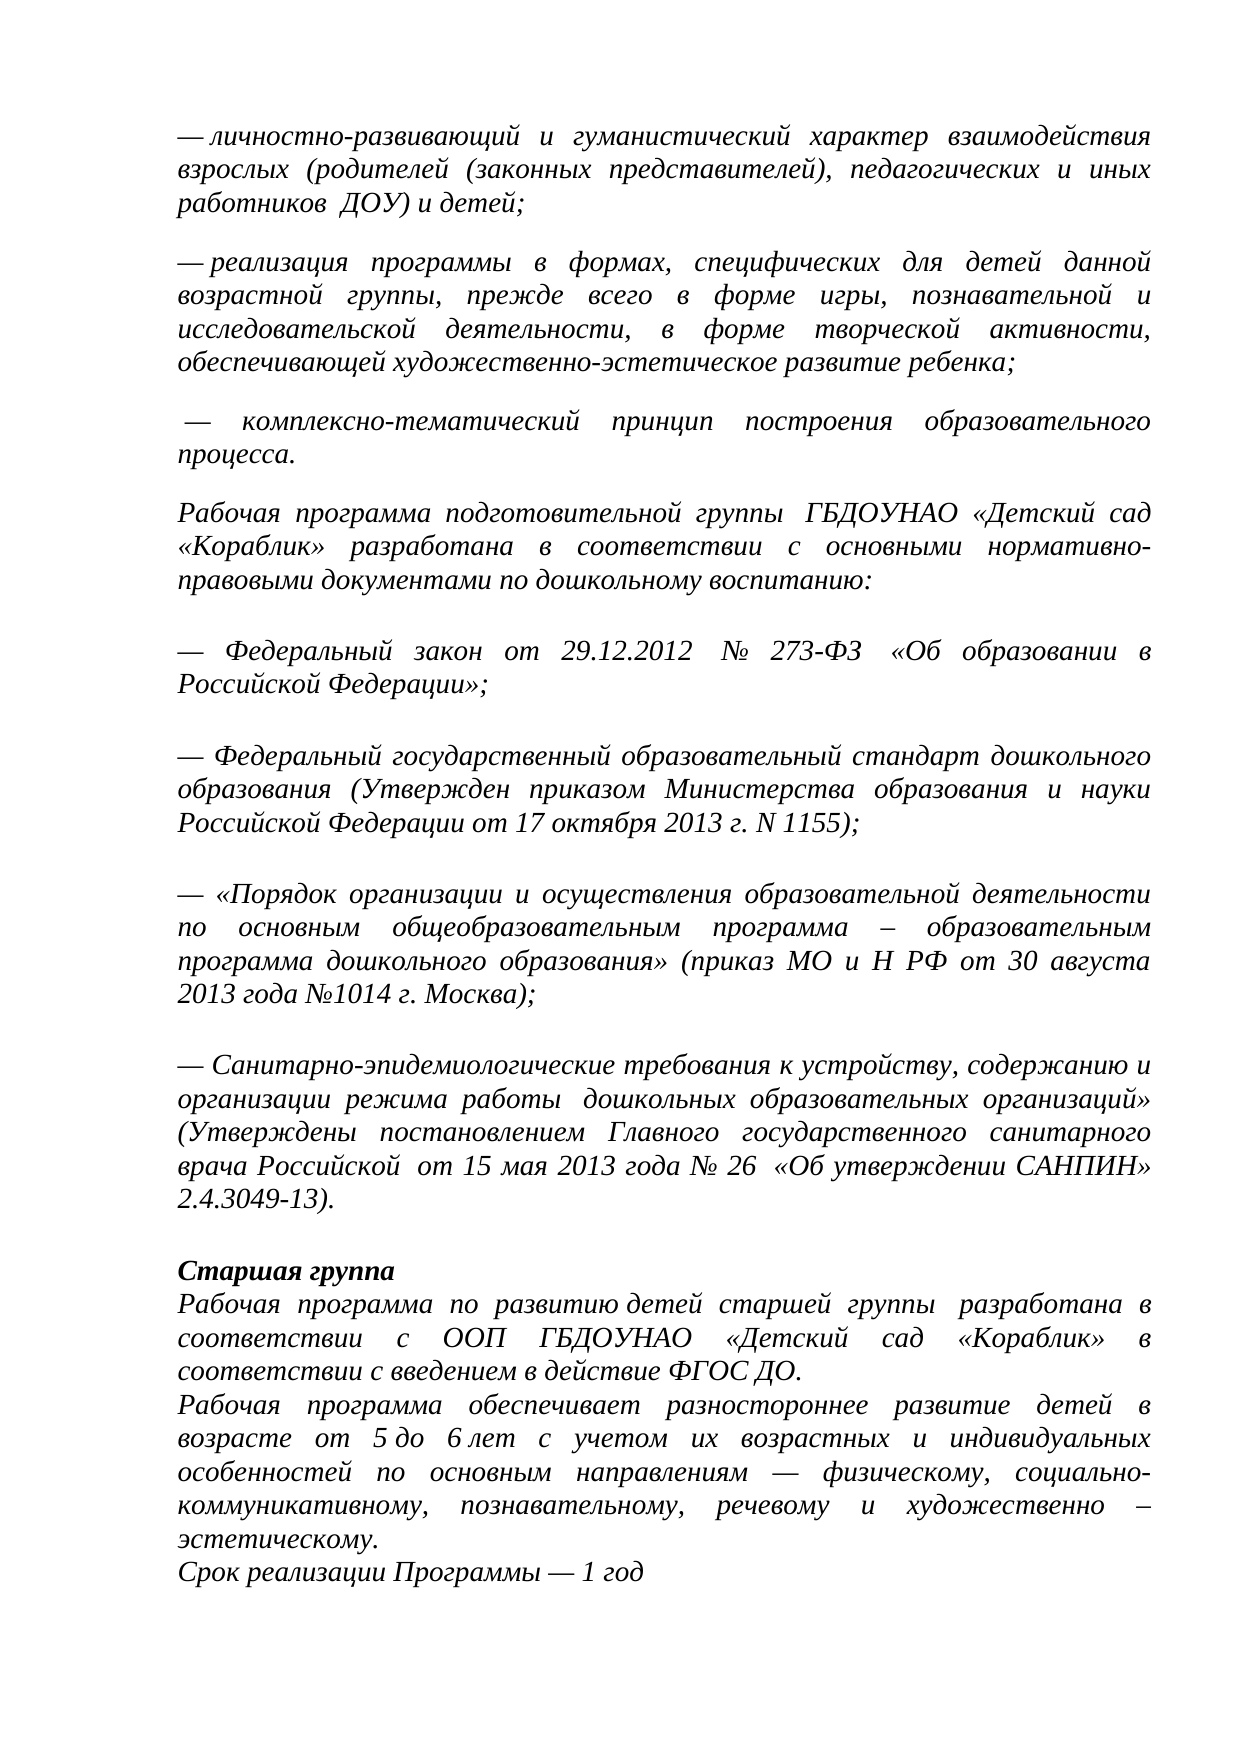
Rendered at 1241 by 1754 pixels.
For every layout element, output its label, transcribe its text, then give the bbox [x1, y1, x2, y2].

text — личностно-развивающий и гуманистический характер взаимодействия взрослых (родителей (законных представителей), педагогических и иных работников ДОУ) и детей; [177, 118, 1152, 219]
text Рабочая программа по развитию детей старшей группы разработана в соответствии с ООП ГБДОУНАО «Детский сад «Кораблик» в соответствии с введением в действие ФГОС ДО. [177, 1286, 1152, 1387]
text Рабочая программа обеспечивает разностороннее развитие детей в возрасте от 5 до 6 лет с учетом их возрастных и индивидуальных особенностей по основным направлениям — физическому, социально-коммуникативному, познавательному, речевому и художественно – эстетическому. [177, 1387, 1152, 1554]
text — Федеральный закон от 29.12.2012 № 273-ФЗ «Об образовании в Российской Федерации»; [177, 633, 1152, 700]
text — комплексно-тематический принцип построения образовательного процесса. [177, 403, 1152, 470]
text Старшая группа [177, 1253, 1152, 1286]
text — Федеральный государственный образовательный стандарт дошкольного образования (Утвержден приказом Министерства образования и науки Российской Федерации от 17 октября 2013 г. N 1155); [177, 738, 1152, 838]
text Срок реализации Программы — 1 год [177, 1554, 1152, 1588]
text Рабочая программа подготовительной группы ГБДОУНАО «Детский сад «Кораблик» разработана в соответствии с основными нормативно-правовыми документами по дошкольному воспитанию: [177, 495, 1152, 596]
text — реализация программы в формах, специфических для детей данной возрастной группы, прежде всего в форме игры, познавательной и исследовательской деятельности, в форме творческой активности, обеспечивающей художественно-эстетическое развитие ребенка; [177, 244, 1152, 378]
text — «Порядок организации и осуществления образовательной деятельности по основным общеобразовательным программа – образовательным программа дошкольного образования» (приказ МО и Н РФ от 30 августа 2013 года №1014 г. Москва); [177, 876, 1152, 1010]
text — Санитарно-эпидемиологические требования к устройству, содержанию и организации режима работы дошкольных образовательных организаций» (Утверждены постановлением Главного государственного санитарного врача Российской от 15 мая 2013 года № 26 «Об утверждении САНПИН» 2.4.3049-13). [177, 1047, 1152, 1215]
